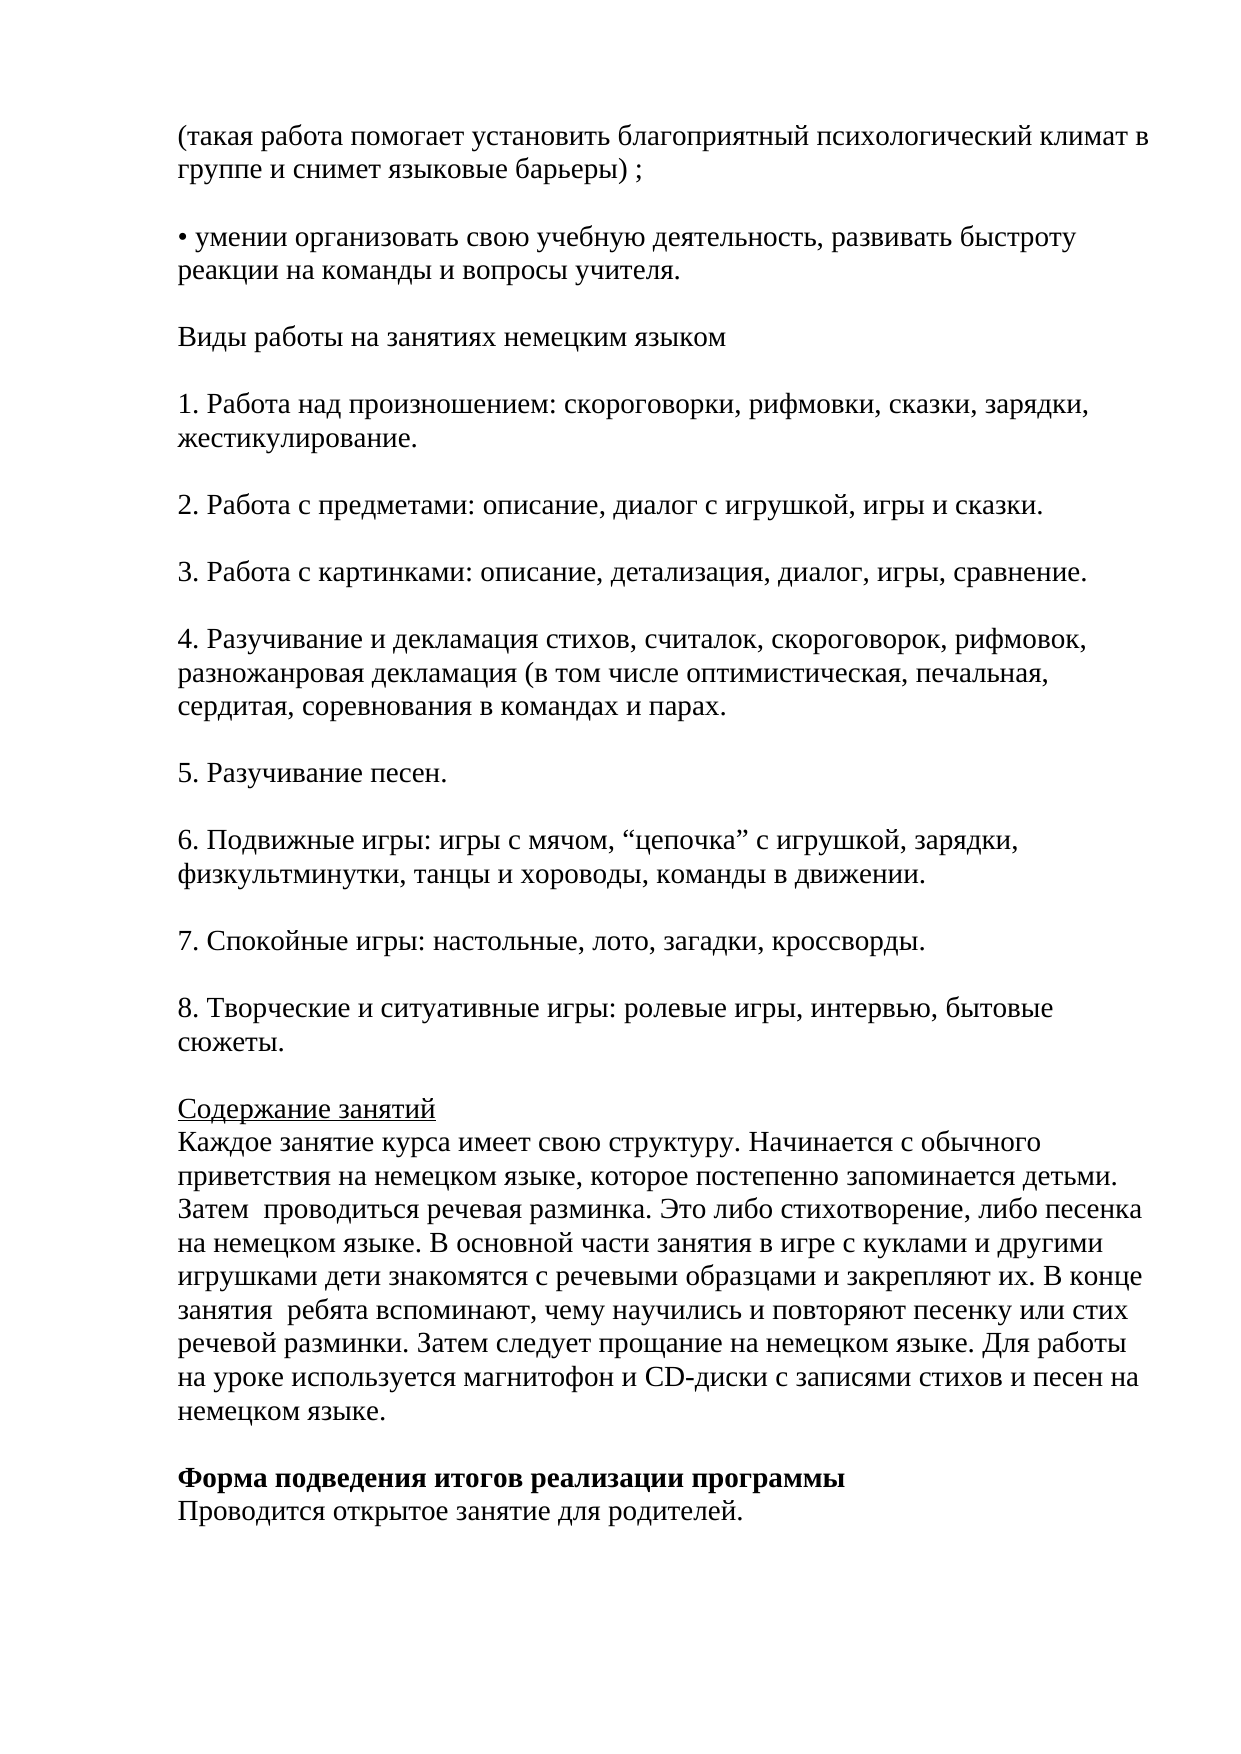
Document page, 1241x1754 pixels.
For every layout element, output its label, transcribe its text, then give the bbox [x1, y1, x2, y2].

text 6. Подвижные игры: игры с мячом, “цепочка” с игрушкой, зарядки, физкультминутки, танцы и хороводы, команды в движении. [177, 822, 1152, 889]
text • умении организовать свою учебную деятельность, развивать быстроту реакции на команды и вопросы учителя. [177, 219, 1152, 286]
text 3. Работа с картинками: описание, детализация, диалог, игры, сравнение. [177, 554, 1152, 588]
text 4. Разучивание и декламация стихов, считалок, скороговорок, рифмовок, разножанровая декламация (в том числе оптимистическая, печальная, сердитая, соревнования в командах и парах. [177, 621, 1152, 722]
text Каждое занятие курса имеет свою структуру. Начинается с обычного приветствия на немецком языке, которое постепенно запоминается детьми. Затем проводиться речевая разминка. Это либо стихотворение, либо песенка на немецком языке. В основной части занятия в игре с куклами и другими игрушками дети знакомятся с речевыми образцами и закрепляют их. В конце занятия ребята вспоминают, чему научились и повторяют песенку или стих речевой разминки. Затем следует прощание на немецком языке. Для работы на уроке используется магнитофон и CD-диски с записями стихов и песен на немецком языке. [177, 1124, 1152, 1426]
text Проводится открытое занятие для родителей. [177, 1493, 1152, 1527]
text 1. Работа над произношением: скороговорки, рифмовки, сказки, зарядки, жестикулирование. [177, 386, 1152, 453]
text 7. Спокойные игры: настольные, лото, загадки, кроссворды. [177, 923, 1152, 957]
text 8. Творческие и ситуативные игры: ролевые игры, интервью, бытовые сюжеты. [177, 990, 1152, 1057]
text 2. Работа с предметами: описание, диалог с игрушкой, игры и сказки. [177, 487, 1152, 521]
text Виды работы на занятиях немецким языком [177, 319, 1152, 353]
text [177, 118, 1152, 185]
text Форма подведения итогов реализации программы [177, 1460, 1152, 1493]
text 5. Разучивание песен. [177, 755, 1152, 789]
text Содержание занятий [177, 1091, 1152, 1124]
